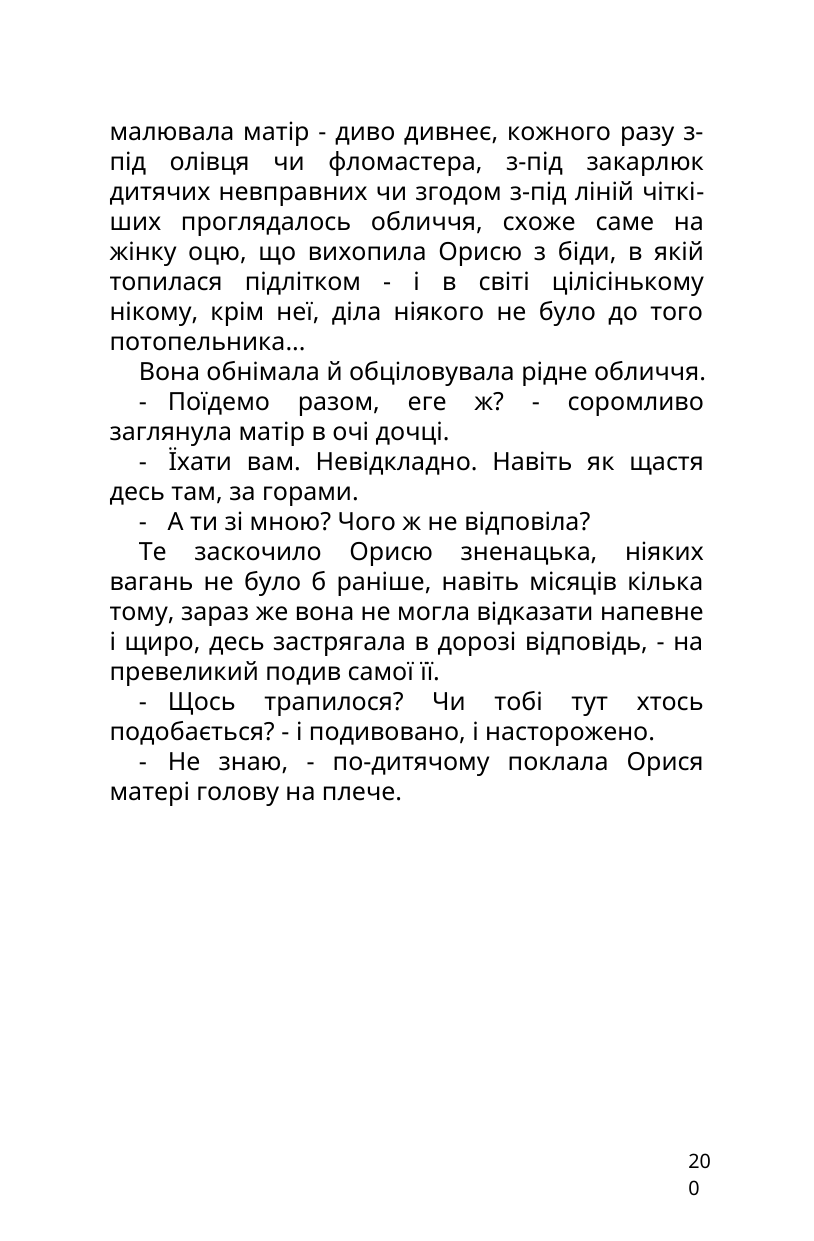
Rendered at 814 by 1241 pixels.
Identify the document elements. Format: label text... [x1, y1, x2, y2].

list Їхати вам. Невідкладно. Навіть як щастя десь там, за горами. [109, 446, 704, 506]
text Вона обнімала й обціловувала рідне обличчя. [109, 356, 750, 386]
list Щось трапилося? Чи тобі тут хтось подобається? - і подивовано, і насторожено. [109, 686, 704, 746]
list Поїдемо разом, еге ж? - соромливо заглянула матір в очі дочці. [109, 386, 704, 446]
list Не знаю, - по-дитячому поклала Орися матері голову на плече. [109, 746, 704, 806]
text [109, 116, 704, 356]
list А ти зі мною? Чого ж не відповіла? [109, 506, 750, 536]
text Те заскочило Орисю зненацька, ніяких вагань не було б раніше, навіть місяців кілька тому, зараз же вона не могла відказати напевне і щиро, десь застрягала в дорозі відповідь, - на превеликий подив самої її. [109, 536, 704, 686]
